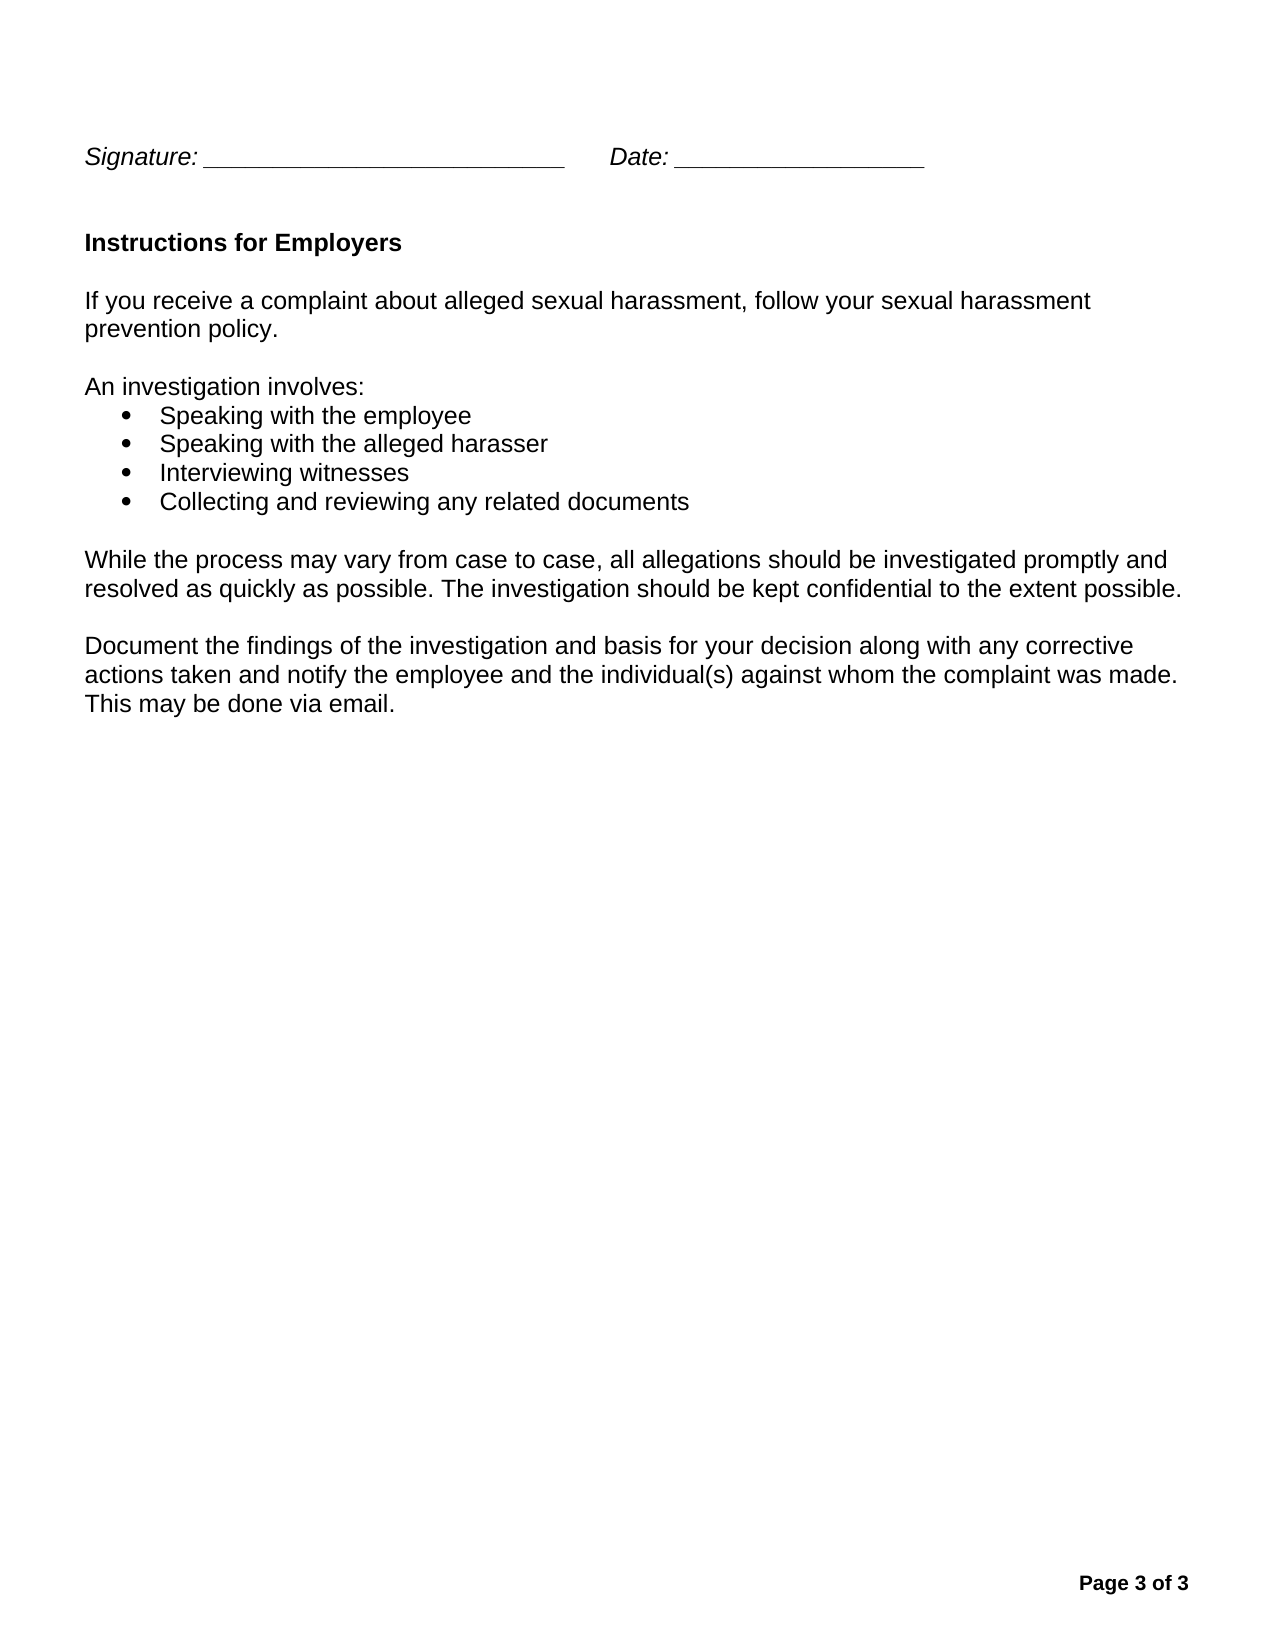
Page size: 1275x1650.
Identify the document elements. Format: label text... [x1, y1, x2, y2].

list Speaking with the alleged harasser [122, 429, 1200, 458]
list Interviewing witnesses [122, 458, 1200, 487]
text Instructions for Employers [84, 228, 1200, 257]
text Signature: __________________________ Date: __________________ [84, 142, 1200, 171]
text While the process may vary from case to case, all allegations should be investigated promptly and resolved as quickly as possible. The investigation should be kept confidential to the extent possible. [84, 545, 1200, 602]
list Speaking with the employee [122, 401, 1200, 429]
text If you receive a complaint about alleged sexual harassment, follow your sexual harassment prevention policy. [84, 286, 1200, 343]
text Document the findings of the investigation and basis for your decision along with any corrective actions taken and notify the employee and the individual(s) against whom the complaint was made. This may be done via email. [84, 631, 1200, 717]
list Collecting and reviewing any related documents [122, 487, 1200, 516]
text An investigation involves: [84, 372, 1200, 401]
